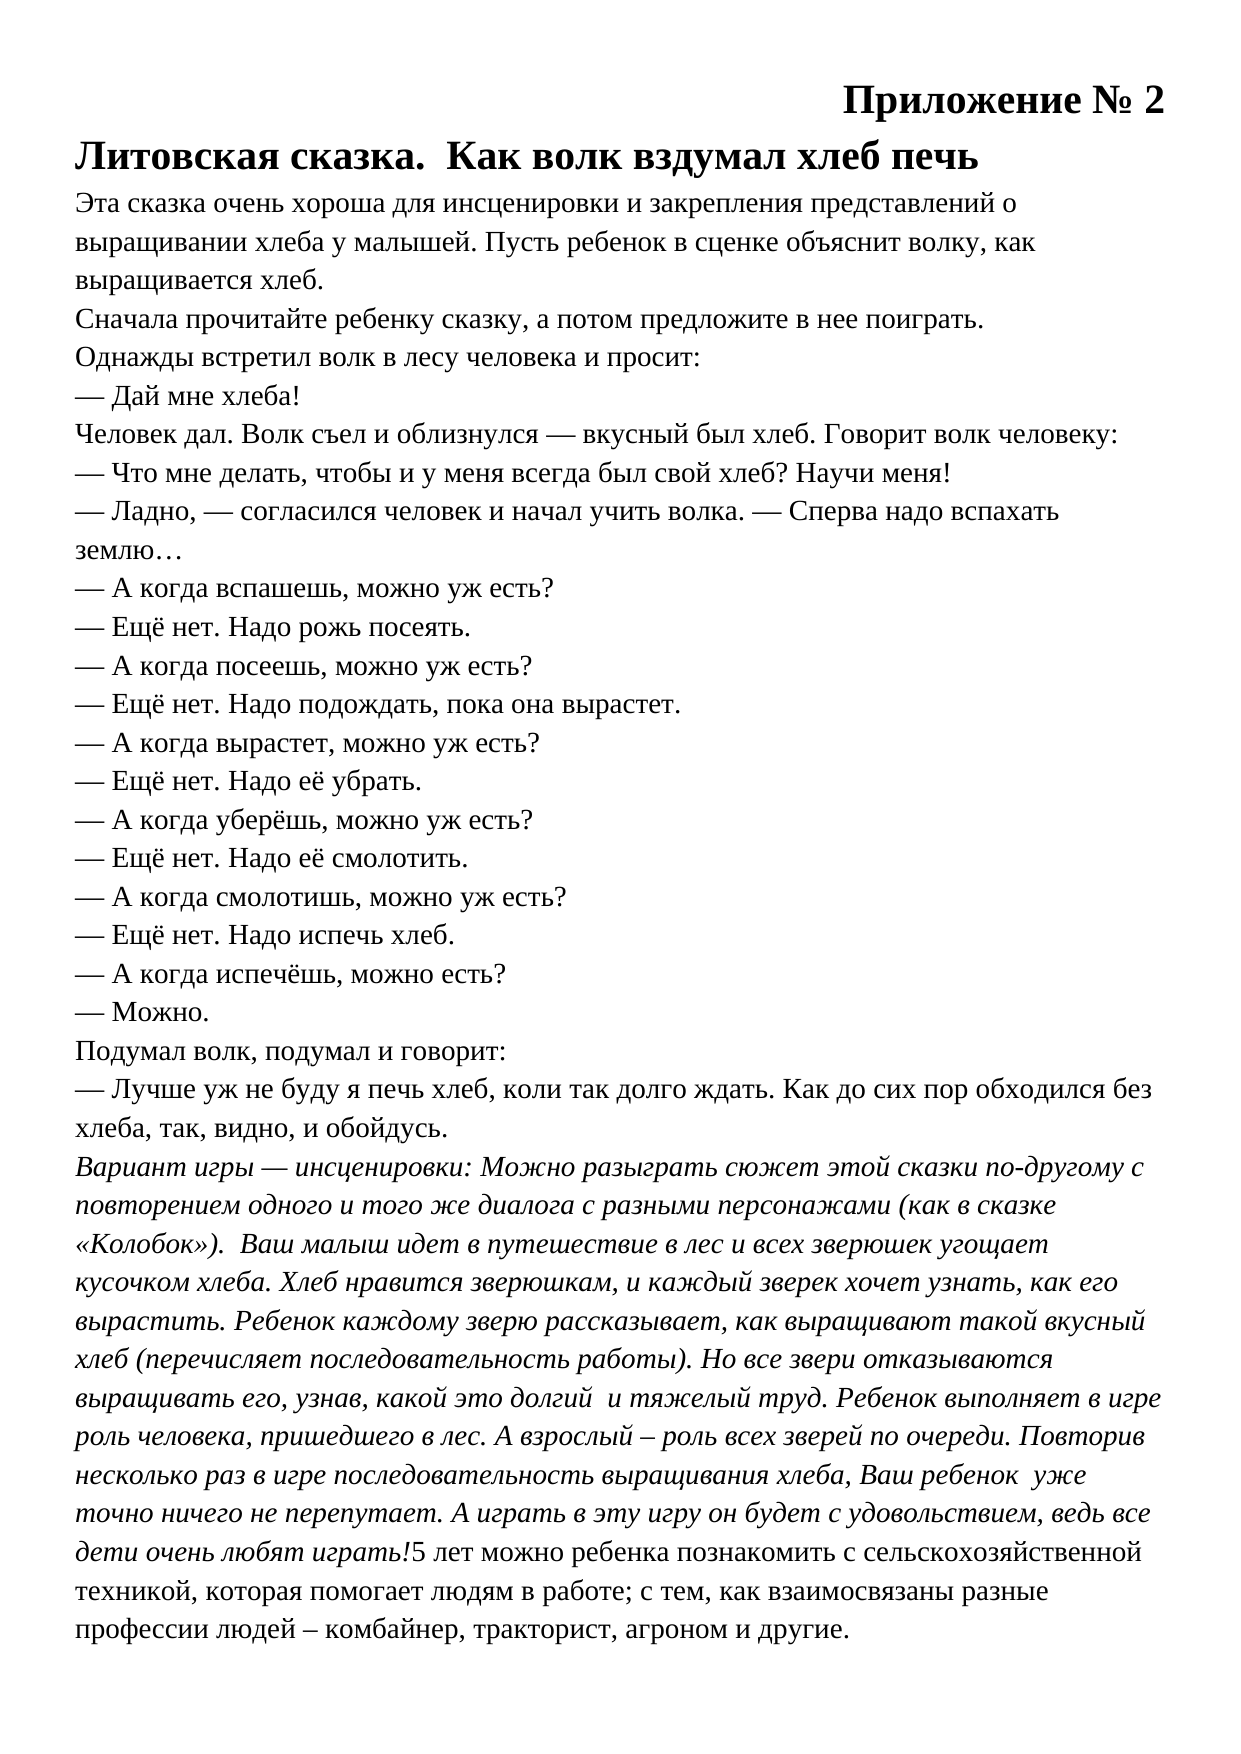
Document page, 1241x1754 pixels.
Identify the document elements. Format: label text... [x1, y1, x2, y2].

text — Можно. [75, 994, 1165, 1028]
text — Ещё нет. Надо её убрать. [75, 763, 1165, 797]
text Вариант игры — инсценировки: Можно разыграть сюжет этой сказки по-другому с повторением одного и того же диалога с разными персонажами (как в сказке «Колобок»). Ваш малыш идет в путешествие в лес и всех зверюшек угощает кусочком хлеба. Хлеб нравится зверюшкам, и каждый зверек хочет узнать, как его вырастить. Ребенок каждому зверю рассказывает, как выращивают такой вкусный хлеб (перечисляет последовательность работы). Но все звери отказываются выращивать его, узнав, какой это долгий и тяжелый труд. Ребенок выполняет в игре роль человека, пришедшего в лес. А взрослый – роль всех зверей по очереди. Повторив несколько раз в игре последовательность выращивания хлеба, Ваш ребенок уже точно ничего не перепутает. А играть в эту игру он будет с удовольствием, ведь все дети очень любят играть!5 лет можно ребенка познакомить с сельскохозяйственной техникой, которая помогает людям в работе; с тем, как взаимосвязаны разные профессии людей – комбайнер, тракторист, агроном и другие. [75, 1149, 1165, 1645]
text — А когда уберёшь, можно уж есть? [75, 802, 1165, 835]
text Подумал волк, подумал и говорит: [75, 1033, 1165, 1067]
text — Ещё нет. Надо подождать, пока она вырастет. [75, 686, 1165, 720]
text — А когда вырастет, можно уж есть? [75, 725, 1165, 758]
text — Ещё нет. Надо рожь посеять. [75, 609, 1165, 643]
text — А когда вспашешь, можно уж есть? [75, 571, 1165, 604]
text — А когда испечёшь, можно есть? [75, 956, 1165, 989]
text — А когда смолотишь, можно уж есть? [75, 879, 1165, 912]
text Литовская сказка. Как волк вздумал хлеб печь [75, 130, 1165, 178]
text — Дай мне хлеба! [75, 378, 1165, 411]
text Приложение № 2 [75, 75, 1165, 123]
text — Что мне делать, чтобы и у меня всегда был свой хлеб? Научи меня! [75, 455, 1165, 488]
text Сначала прочитайте ребенку сказку, а потом предложите в нее поиграть. [75, 301, 1165, 334]
text Однажды встретил волк в лесу человека и просит: [75, 339, 1165, 373]
text — Ещё нет. Надо испечь хлеб. [75, 917, 1165, 951]
text Человек дал. Волк съел и облизнулся — вкусный был хлеб. Говорит волк человеку: [75, 416, 1165, 450]
text — Лучше уж не буду я печь хлеб, коли так долго ждать. Как до сих пор обходился без хлеба, так, видно, и обойдусь. [75, 1072, 1165, 1144]
text — Ещё нет. Надо её смолотить. [75, 840, 1165, 874]
text — Ладно, — согласился человек и начал учить волка. — Сперва надо вспахать землю… [75, 493, 1165, 566]
text — А когда посеешь, можно уж есть? [75, 648, 1165, 681]
text Эта сказка очень хороша для инсценировки и закрепления представлений о выращивании хлеба у малышей. Пусть ребенок в сценке объяснит волку, как выращивается хлеб. [75, 185, 1165, 296]
